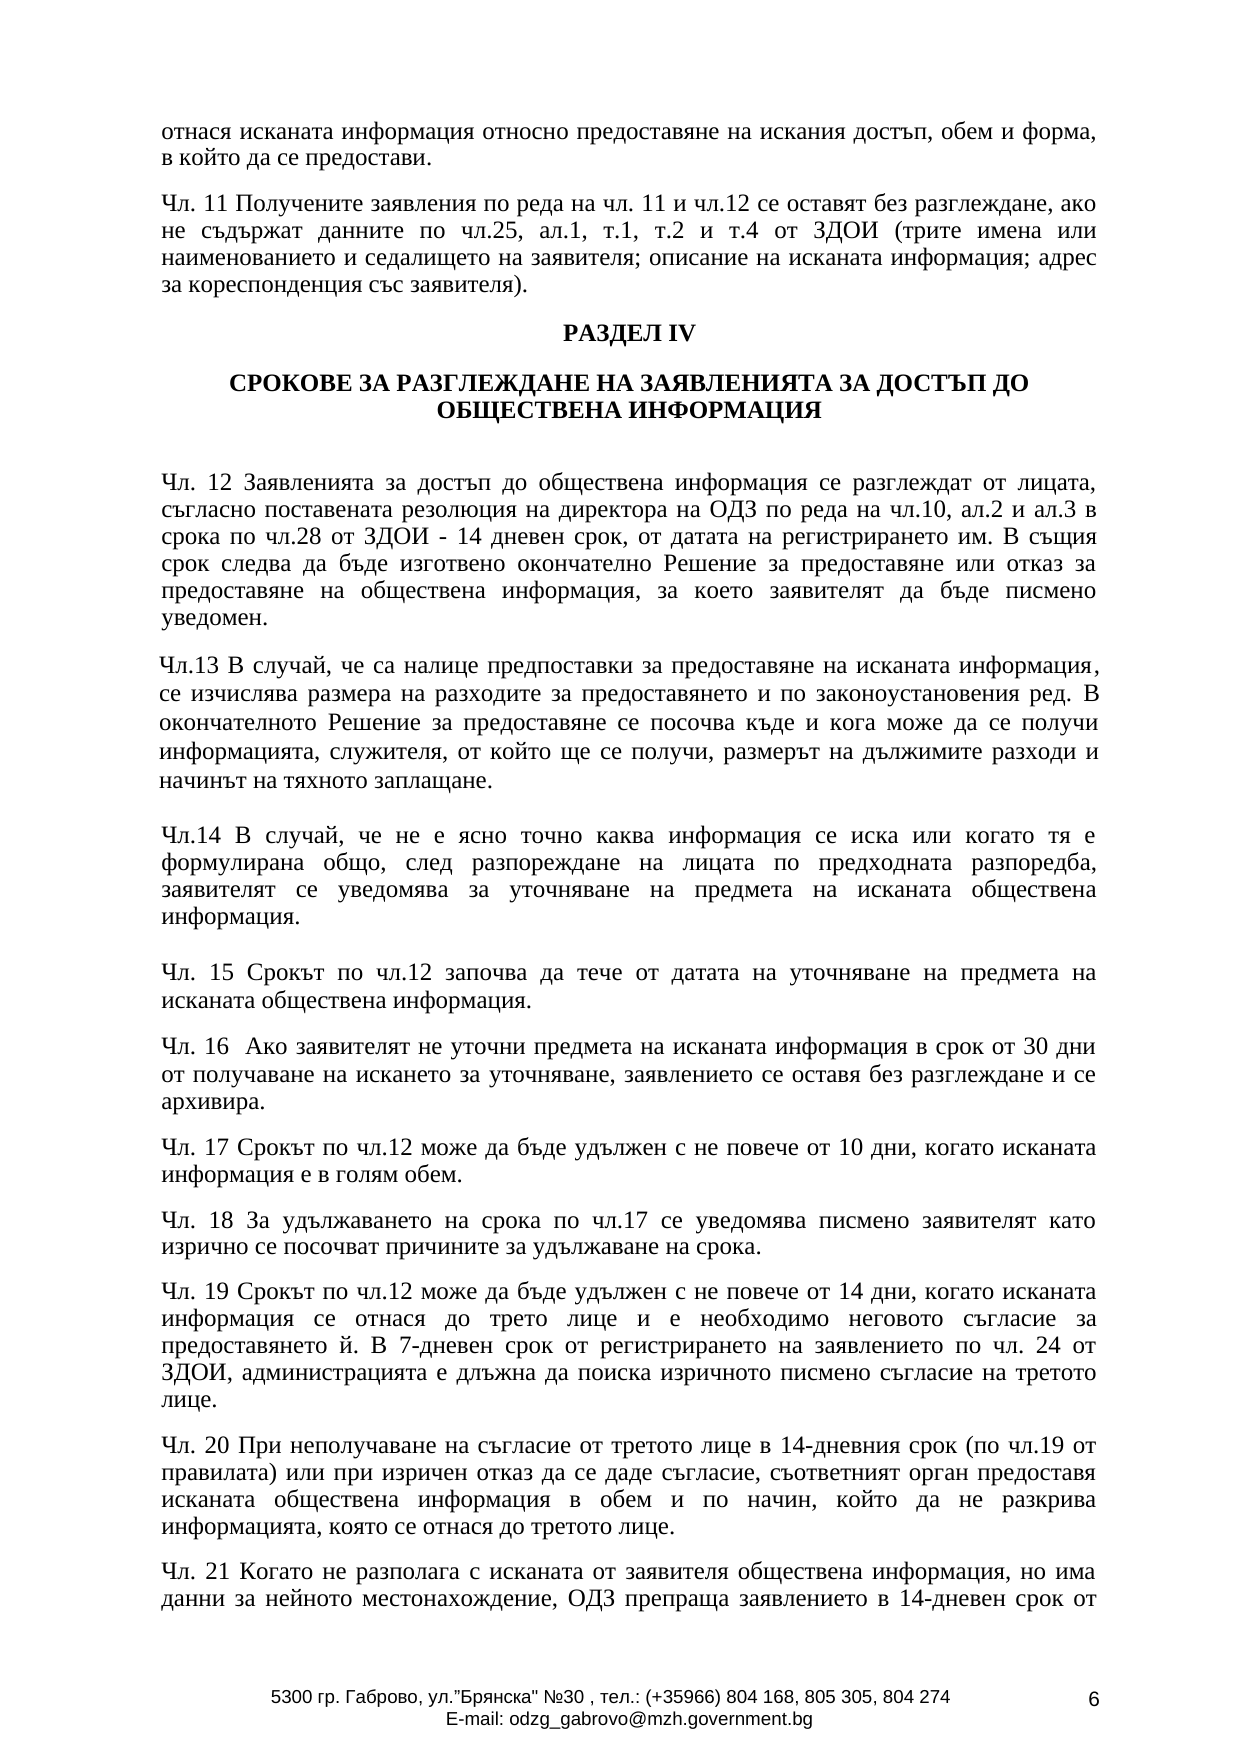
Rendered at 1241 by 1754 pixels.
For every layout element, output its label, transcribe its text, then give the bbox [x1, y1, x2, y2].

text Чл. 19 Срокът по чл.12 може да бъде удължен с не повече от 14 дни, когато исканата информация се отнася до трето лице и е необходимо неговото съгласие за предоставянето й. В 7-дневен срок от регистрирането на заявлението по чл. 24 от ЗДОИ, администрацията е длъжна да поиска изричното писмено съгласие на третото лице. [161, 1278, 1098, 1413]
text Чл.14 В случай, че не е ясно точно каква информация се иска или когато тя е формулирана общо, след разпореждане на лицата по предходната разпоредба, заявителят се уведомява за уточняване на предмета на исканата обществена информация. [161, 822, 1098, 930]
text Чл. 16 Ако заявителят не уточни предмета на исканата информация в срок от 30 дни от получаване на искането за уточняване, заявлението се оставя без разглеждане и се архивира. [161, 1033, 1098, 1115]
text Чл. 20 При неполучаване на съгласие от третото лице в 14-дневния срок (по чл.19 от правилата) или при изричен отказ да се даде съгласие, съответният орган предоставя исканата обществена информация в обем и по начин, който да не разкрива информацията, която се отнася до третото лице. [161, 1432, 1098, 1539]
text Чл.13 В случай, че са налице предпоставки за предоставяне на исканата информация, се изчислява размера на разходите за предоставянето и по законоустановения ред. В окончателното Решение за предоставяне се посочва къде и кога може да се получи информацията, служителя, от който ще се получи, размерът на дължимите разходи и начинът на тяхното заплащане. [159, 650, 1100, 793]
text РАЗДЕЛ IV [161, 320, 1098, 347]
text Чл. 11 Получените заявления по реда на чл. 11 и чл.12 се оставят без разглеждане, ако не съдържат данните по чл.25, ал.1, т.1, т.2 и т.4 от ЗДОИ (трите имена или наименованието и седалището на заявителя; описание на исканата информация; адрес за кореспонденция със заявителя). [161, 189, 1098, 297]
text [161, 1559, 1098, 1612]
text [161, 118, 1098, 171]
text Чл. 15 Срокът по чл.12 започва да тече от датата на уточняване на предмета на исканата обществена информация. [161, 959, 1098, 1014]
text Чл. 12 Заявленията за достъп до обществена информация се разглеждат от лицата, съгласно поставената резолюция на директора на ОДЗ по реда на чл.10, ал.2 и ал.3 в срока по чл.28 от ЗДОИ - 14 дневен срок, от датата на регистрирането им. В същия срок следва да бъде изготвено окончателно Решение за предоставяне или отказ за предоставяне на обществена информация, за което заявителят да бъде писмено уведомен. [161, 469, 1098, 631]
text Чл. 17 Срокът по чл.12 може да бъде удължен с не повече от 10 дни, когато исканата информация е в голям обем. [161, 1134, 1098, 1188]
text Чл. 18 За удължаването на срока по чл.17 се уведомява писмено заявителят като изрично се посочват причините за удължаване на срока. [161, 1208, 1098, 1260]
text СРОКОВЕ ЗА РАЗГЛЕЖДАНЕ НА ЗАЯВЛЕНИЯТА ЗА ДОСТЪП ДО ОБЩЕСТВЕНА ИНФОРМАЦИЯ [161, 370, 1098, 424]
